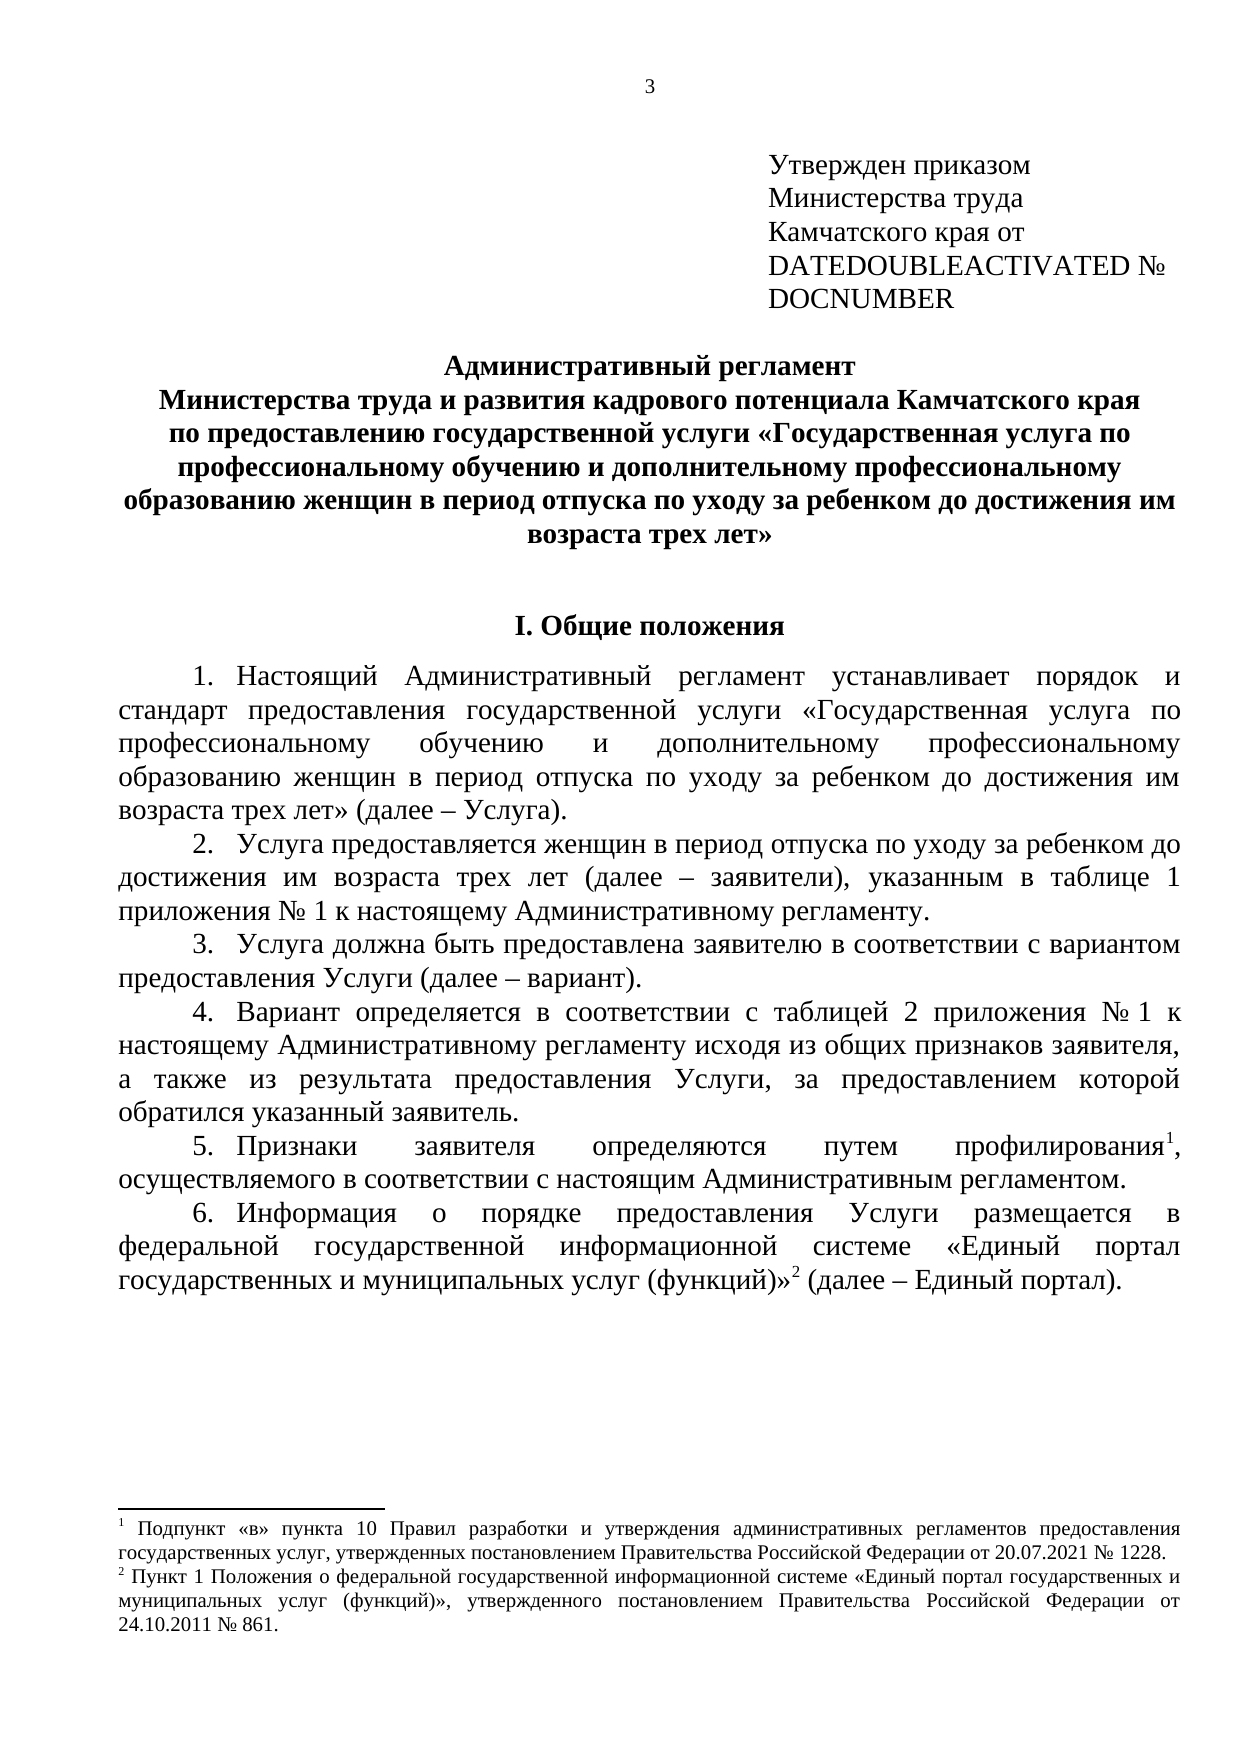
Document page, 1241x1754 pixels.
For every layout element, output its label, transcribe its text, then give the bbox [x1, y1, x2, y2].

text Утвержден приказом Министерства труда Камчатского края от DATEDOUBLEACTIVATED № DOCNUMBER [768, 147, 1181, 315]
text Министерства труда и развития кадрового потенциала Камчатского края по предоставлению государственной услуги «Государственная услуга по профессиональному обучению и дополнительному профессиональному образованию женщин в период отпуска по уходу за ребенком до достижения им возраста трех лет» [118, 382, 1181, 549]
list Услуга предоставляется женщин в период отпуска по уходу за ребенком до достижения им возраста трех лет (далее – заявители), указанным в таблице 1 приложения № 1 к настоящему Административному регламенту. [118, 826, 1181, 927]
text I. Общие положения [118, 608, 1181, 642]
list Признаки заявителя определяются путем профилирования, осуществляемого в соответствии с настоящим Административным регламентом. [118, 1128, 1181, 1195]
list Услуга должна быть предоставлена заявителю в соответствии с вариантом предоставления Услуги (далее – вариант). [118, 927, 1181, 994]
text Административный регламент [118, 348, 1181, 382]
list Вариант определяется в соответствии с таблицей 2 приложения № 1 к настоящему Административному регламенту исходя из общих признаков заявителя, а также из результата предоставления Услуги, за предоставлением которой обратился указанный заявитель. [118, 994, 1181, 1128]
list Настоящий Административный регламент устанавливает порядок и стандарт предоставления государственной услуги «Государственная услуга по профессиональному обучению и дополнительному профессиональному образованию женщин в период отпуска по уходу за ребенком до достижения им возраста трех лет» (далее – Услуга). [118, 658, 1181, 826]
list Информация о порядке предоставления Услуги размещается в федеральной государственной информационной системе «Единый портал государственных и муниципальных услуг (функций)» (далее – Единый портал). [118, 1195, 1181, 1296]
